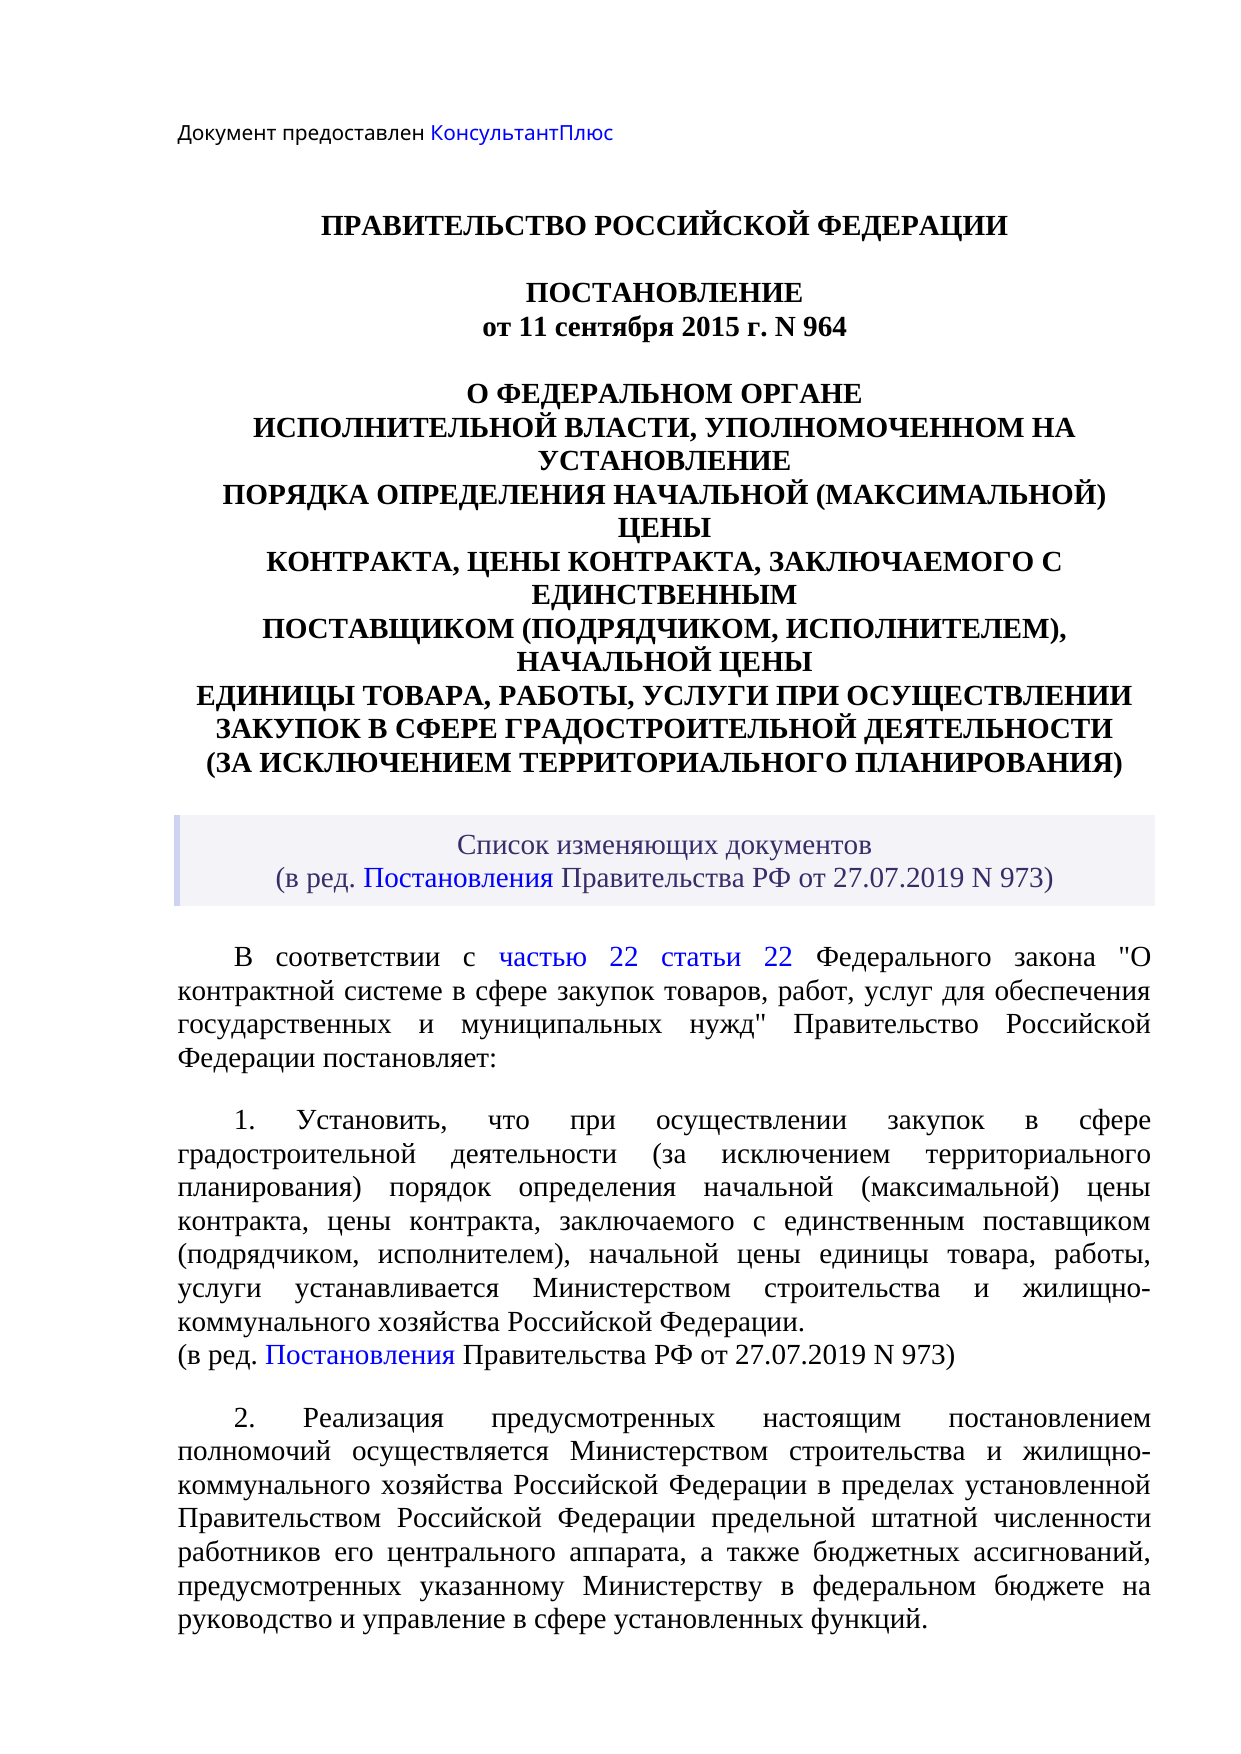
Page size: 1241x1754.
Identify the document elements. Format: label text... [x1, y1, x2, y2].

title Документ предоставлен КонсультантПлюс [177, 118, 1152, 175]
text (в ред. Постановления Правительства РФ от 27.07.2019 N 973) [177, 1337, 1152, 1371]
text 1. Установить, что при осуществлении закупок в сфере градостроительной деятельности (за исключением территориального планирования) порядок определения начальной (максимальной) цены контракта, цены контракта, заключаемого с единственным поставщиком (подрядчиком, исполнителем), начальной цены единицы товара, работы, услуги устанавливается Министерством строительства и жилищно-коммунального хозяйства Российской Федерации. [177, 1102, 1152, 1337]
title ЗАКУПОК В СФЕРЕ ГРАДОСТРОИТЕЛЬНОЙ ДЕЯТЕЛЬНОСТИ [177, 712, 1152, 745]
title ЕДИНИЦЫ ТОВАРА, РАБОТЫ, УСЛУГИ ПРИ ОСУЩЕСТВЛЕНИИ [177, 678, 1152, 712]
title ПОРЯДКА ОПРЕДЕЛЕНИЯ НАЧАЛЬНОЙ (МАКСИМАЛЬНОЙ) ЦЕНЫ [177, 477, 1152, 544]
title ПОСТАВЩИКОМ (ПОДРЯДЧИКОМ, ИСПОЛНИТЕЛЕМ), НАЧАЛЬНОЙ ЦЕНЫ [177, 611, 1152, 678]
title КОНТРАКТА, ЦЕНЫ КОНТРАКТА, ЗАКЛЮЧАЕМОГО С ЕДИНСТВЕННЫМ [177, 544, 1152, 611]
table_header Список изменяющих документов (в ред. Постановления Правительства РФ от 27.07.2019 N 973) [180, 815, 1149, 906]
text В соответствии с частью 22 статьи 22 Федерального закона "О контрактной системе в сфере закупок товаров, работ, услуг для обеспечения государственных и муниципальных нужд" Правительство Российской Федерации постановляет: [177, 939, 1152, 1073]
title ИСПОЛНИТЕЛЬНОЙ ВЛАСТИ, УПОЛНОМОЧЕННОМ НА УСТАНОВЛЕНИЕ [177, 410, 1152, 477]
title ПОСТАНОВЛЕНИЕ [177, 276, 1152, 309]
title (ЗА ИСКЛЮЧЕНИЕМ ТЕРРИТОРИАЛЬНОГО ПЛАНИРОВАНИЯ) [177, 745, 1152, 779]
title ПРАВИТЕЛЬСТВО РОССИЙСКОЙ ФЕДЕРАЦИИ [177, 208, 1152, 242]
title О ФЕДЕРАЛЬНОМ ОРГАНЕ [177, 376, 1152, 410]
text 2. Реализация предусмотренных настоящим постановлением полномочий осуществляется Министерством строительства и жилищно-коммунального хозяйства Российской Федерации в пределах установленной Правительством Российской Федерации предельной штатной численности работников его центрального аппарата, а также бюджетных ассигнований, предусмотренных указанному Министерству в федеральном бюджете на руководство и управление в сфере установленных функций. [177, 1400, 1152, 1635]
title от 11 сентября 2015 г. N 964 [177, 309, 1152, 343]
